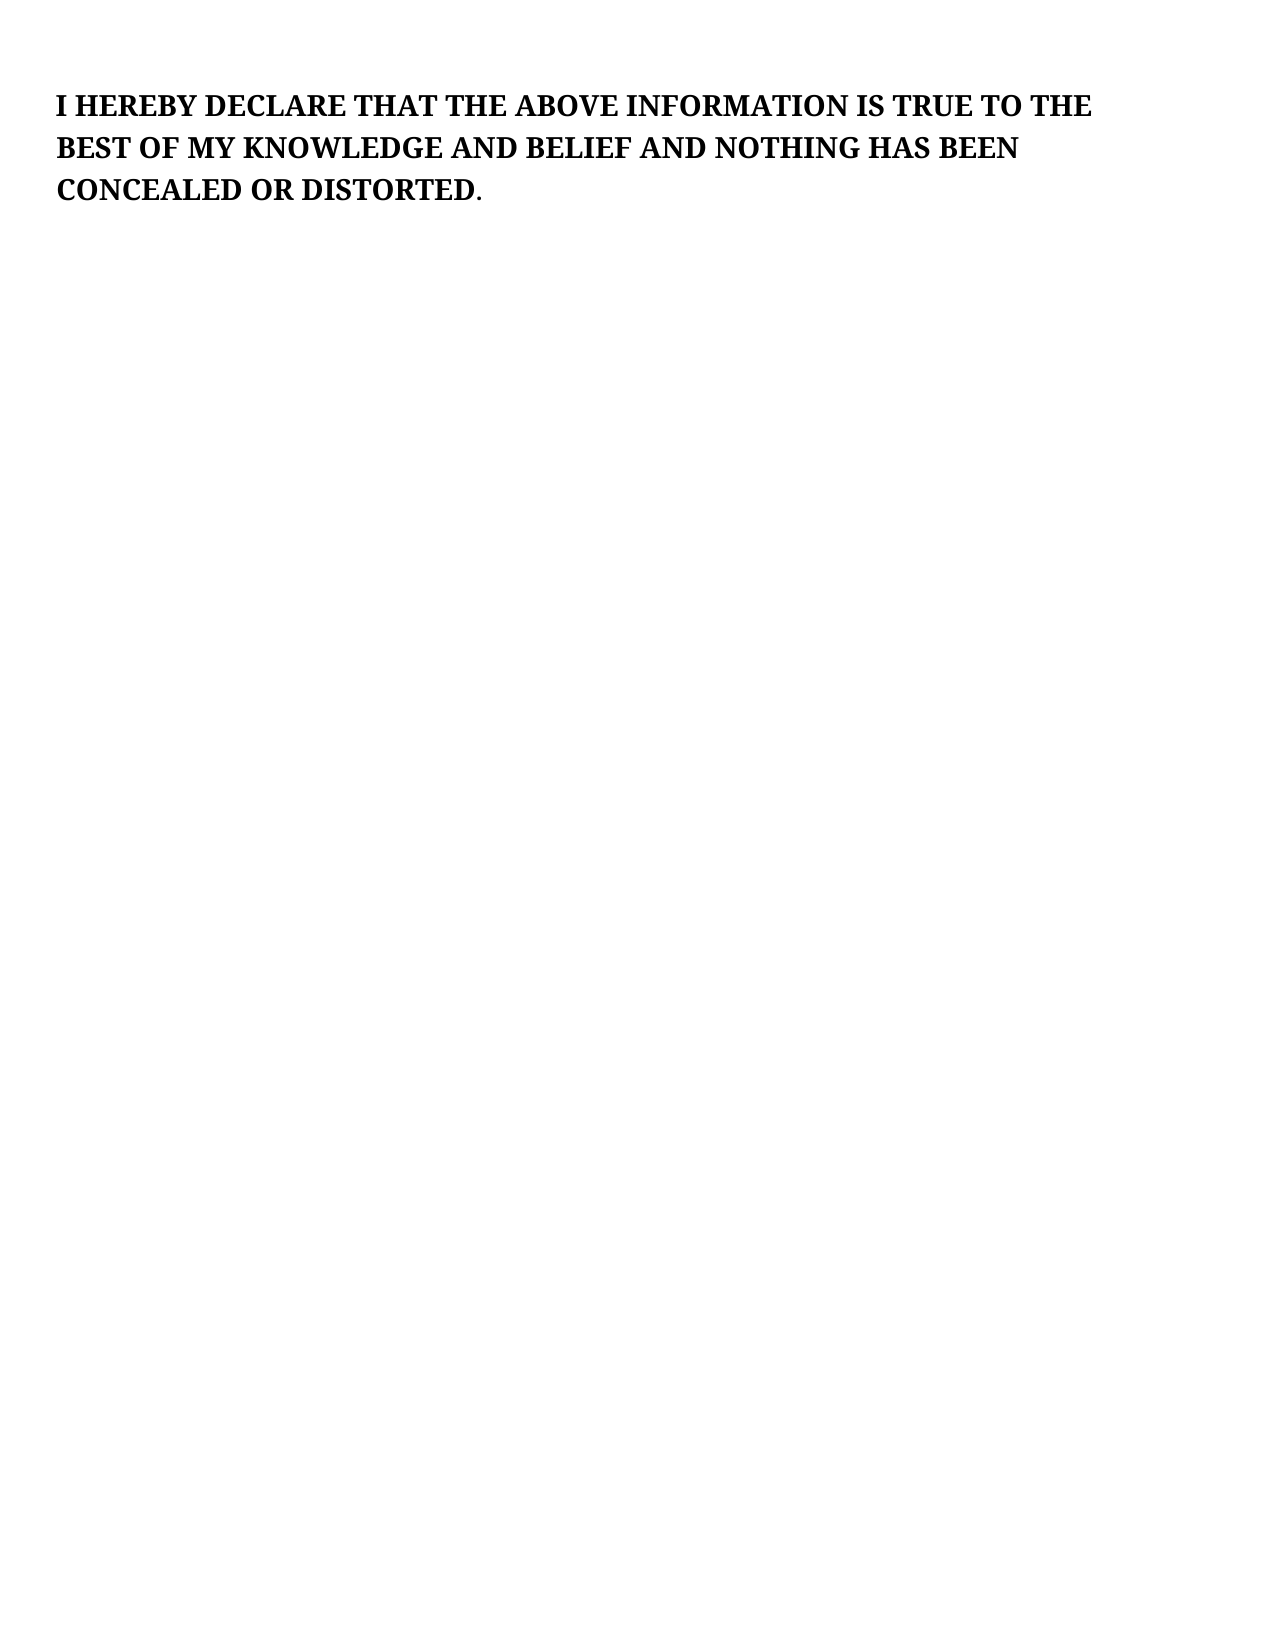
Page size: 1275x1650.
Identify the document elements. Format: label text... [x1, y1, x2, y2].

text I HEREBY DECLARE THAT THE ABOVE INFORMATION IS TRUE TO THE BEST OF MY KNOWLEDGE AND BELIEF AND NOTHING HAS BEEN CONCEALED OR DISTORTED. [55, 85, 1169, 209]
